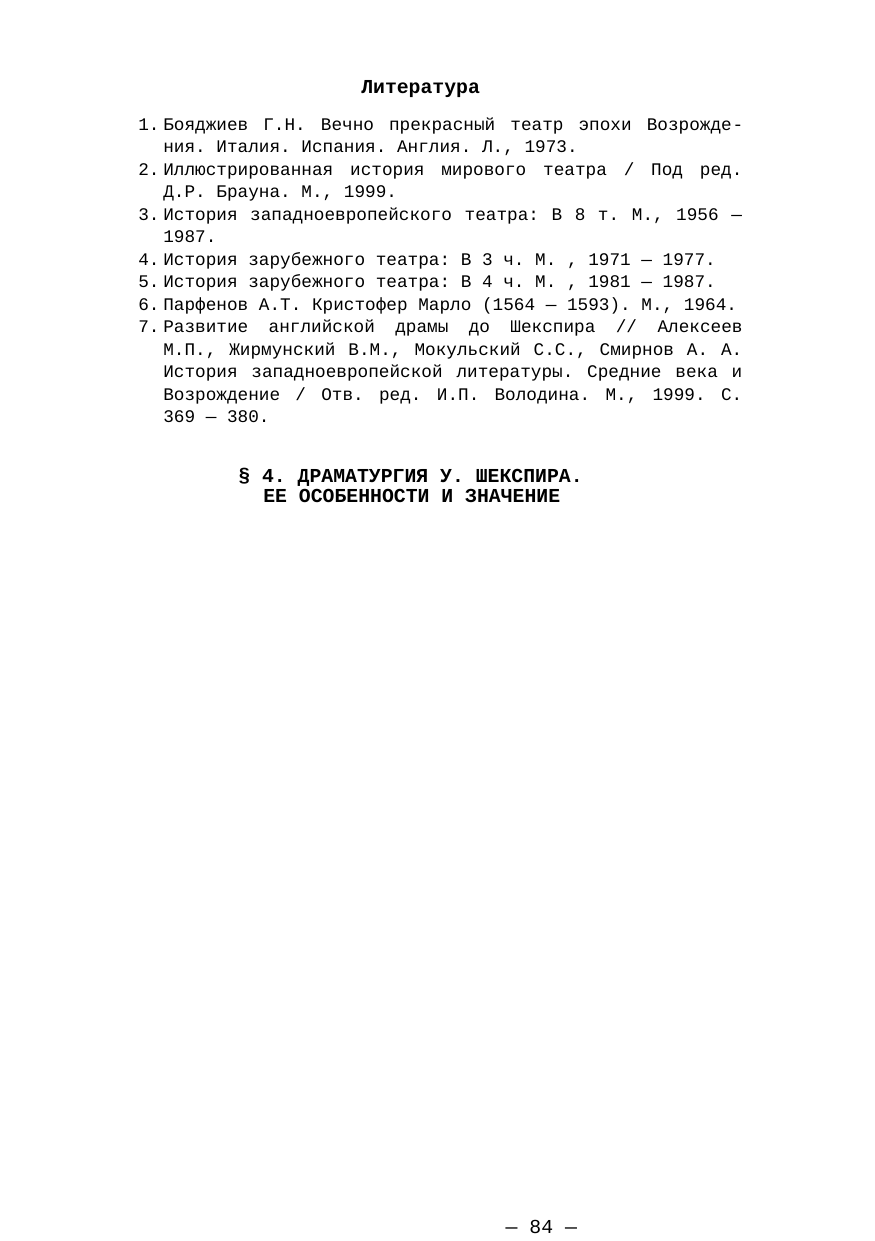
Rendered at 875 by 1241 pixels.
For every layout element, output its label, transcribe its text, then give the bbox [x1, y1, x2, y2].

list Парфенов А.Т. Кристофер Марло (1564 — 1593). М., 1964. [138, 292, 743, 314]
text ЕЕ ОСОБЕННОСТИ И ЗНАЧЕНИЕ [263, 487, 770, 506]
text § 4. ДРАМАТУРГИЯ У. ШЕКСПИРА. [238, 467, 770, 487]
list Бояджиев Г.Н. Вечно прекрасный театр эпохи Возрождения. Италия. Испания. Англия. Л., 1973. [138, 112, 743, 157]
list История зарубежного театра: В 3 ч. М. , 1971 — 1977. [138, 247, 770, 269]
text Литература [361, 78, 770, 98]
list История западноевропейского театра: В 8 т. М., 1956 — 1987. [138, 202, 743, 247]
list История зарубежного театра: В 4 ч. М. , 1981 — 1987. [138, 269, 770, 292]
list Иллюстрированная история мирового театра / Под ред. Д.Р. Брауна. М., 1999. [138, 157, 743, 202]
list Развитие английской драмы до Шекспира // Алексеев М.П., Жирмунский В.М., Мокульский С.С., Смирнов А. А. История западноевропейской литературы. Средние века и Возрождение / Отв. ред. И.П. Володина. М., 1999. С. 369 — 380. [138, 314, 743, 427]
